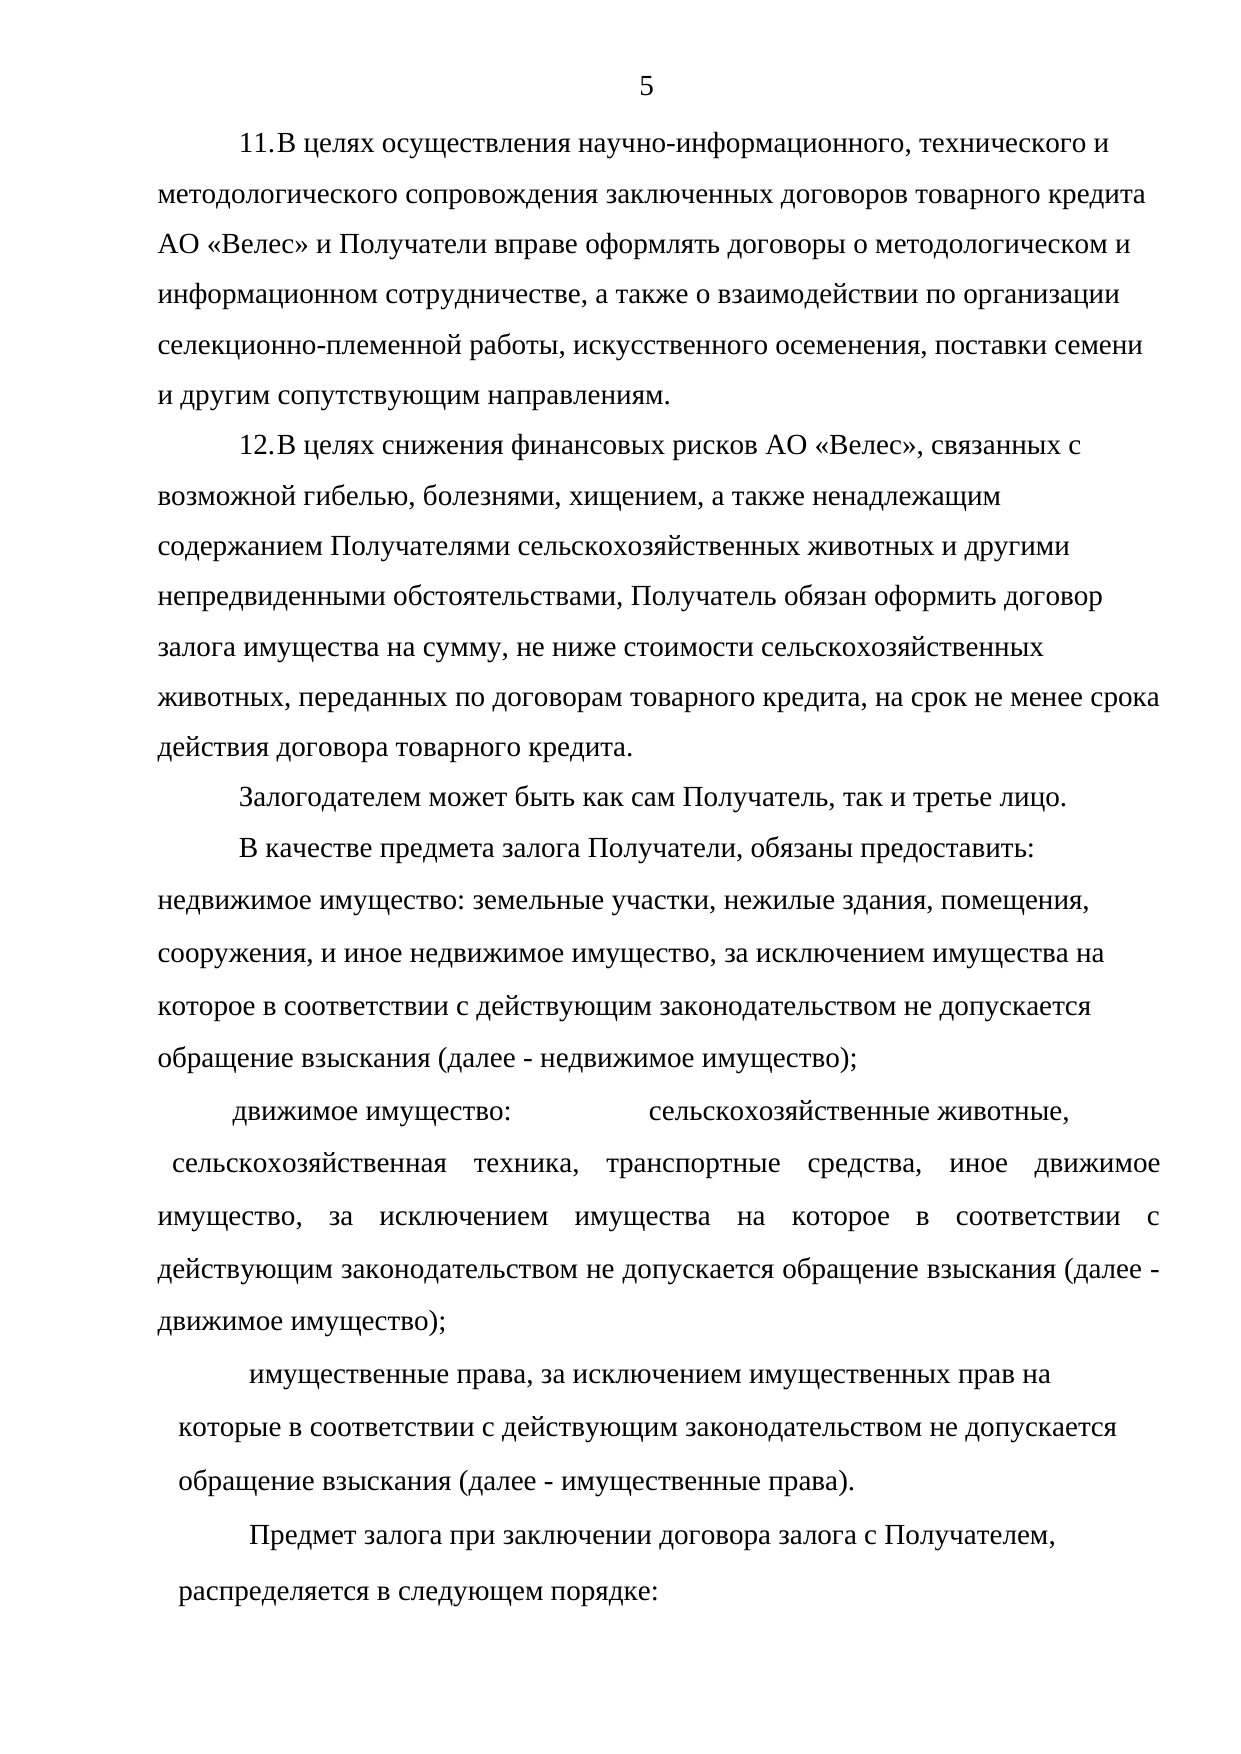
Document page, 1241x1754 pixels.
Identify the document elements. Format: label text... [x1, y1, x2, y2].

text распределяется в следующем порядке: [157, 1573, 1161, 1607]
list В целях осуществления научно-информационного, технического и методологического сопровождения заключенных договоров товарного кредита АО «Велес» и Получатели вправе оформлять договоры о методологическом и информационном сотрудничестве, а также о взаимодействии по организации селекционно-племенной работы, искусственного осеменения, поставки семени и другим сопутствующим направлениям. [157, 126, 1161, 411]
text имущественные права, за исключением имущественных прав на которые в соответствии с действующим законодательством не допускается обращение взыскания (далее - имущественные права). [178, 1356, 1161, 1497]
text Предмет залога при заключении договора залога с Получателем, [157, 1517, 1161, 1550]
list В целях снижения финансовых рисков АО «Велес», связанных с возможной гибелью, болезнями, хищением, а также ненадлежащим содержанием Получателями сельскохозяйственных животных и другими непредвиденными обстоятельствами, Получатель обязан оформить договор залога имущества на сумму, не ниже стоимости сельскохозяйственных животных, переданных по договорам товарного кредита, на срок не менее срока действия договора товарного кредита. [157, 427, 1161, 763]
text сельскохозяйственная техника, транспортные средства, иное движимое имущество, за исключением имущества на которое в соответствии с действующим законодательством не допускается обращение взыскания (далее - движимое имущество); [157, 1146, 1161, 1337]
text В качестве предмета залога Получатели, обязаны предоставить: недвижимое имущество: земельные участки, нежилые здания, помещения, сооружения, и иное недвижимое имущество, за исключением имущества на которое в соответствии с действующим законодательством не допускается обращение взыскания (далее - недвижимое имущество); [157, 830, 1161, 1074]
text движимое имущество: сельскохозяйственные животные, [157, 1093, 1161, 1126]
text Залогодателем может быть как сам Получатель, так и третье лицо. [157, 779, 1161, 813]
